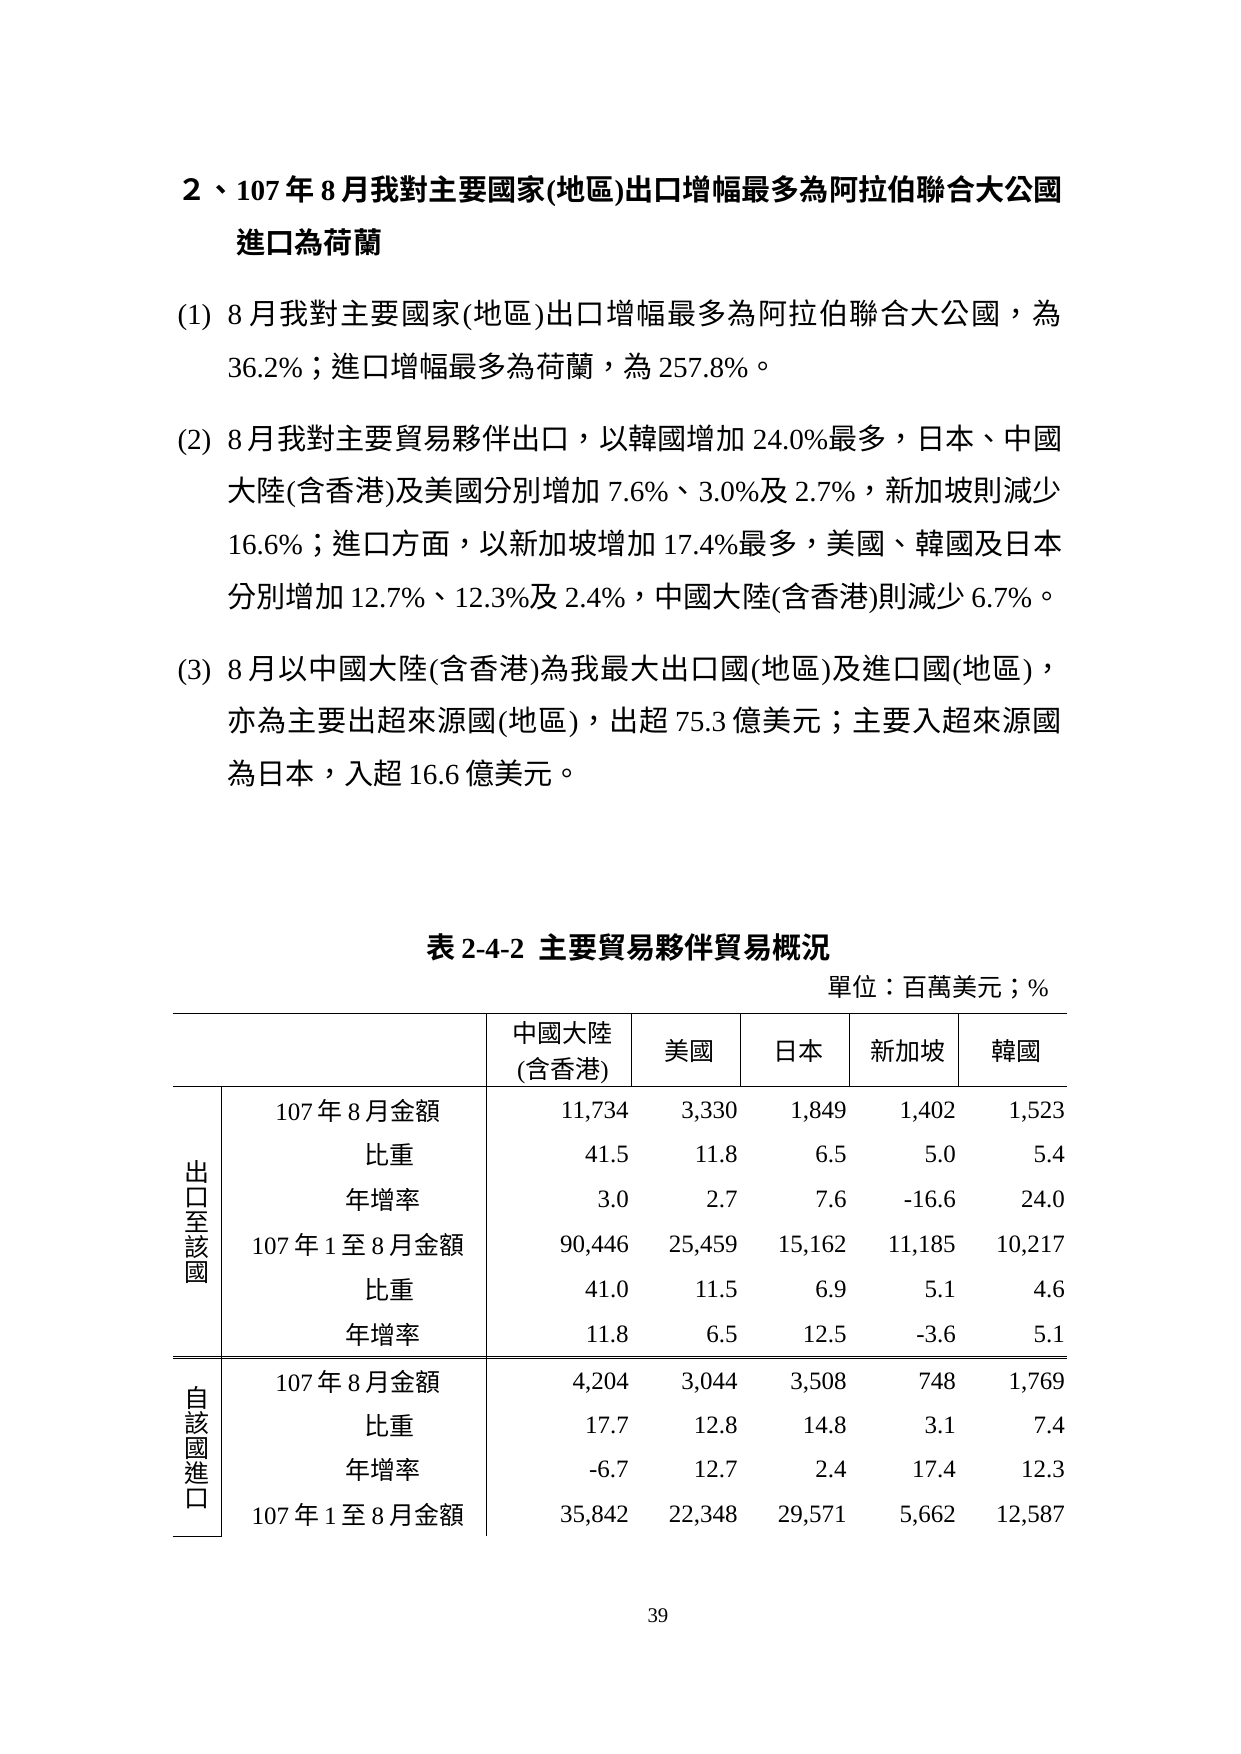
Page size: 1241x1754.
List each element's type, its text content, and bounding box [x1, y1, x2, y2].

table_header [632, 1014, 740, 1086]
text 表2-4-2 主要貿易夥伴貿易概況 [177, 925, 1079, 967]
text 單位：百萬美元；% [177, 967, 1048, 1003]
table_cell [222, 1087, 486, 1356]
text ２、107年8月我對主要國家(地區)出口增幅最多為阿拉伯聯合大公國，進口為荷蘭 [177, 166, 1063, 262]
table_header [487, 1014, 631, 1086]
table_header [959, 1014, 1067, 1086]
list 8月以中國大陸(含香港)為我最大出口國(地區)及進口國(地區)，亦為主要出超來源國(地區)，出超75.3億美元；主要入超來源國為日本，入超16.6億美元。 [177, 645, 1063, 793]
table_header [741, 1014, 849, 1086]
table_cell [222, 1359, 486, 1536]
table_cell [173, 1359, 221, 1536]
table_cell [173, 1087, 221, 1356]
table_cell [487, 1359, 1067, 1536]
list 8月我對主要國家(地區)出口增幅最多為阿拉伯聯合大公國，為36.2%；進口增幅最多為荷蘭，為257.8%。 [177, 291, 1063, 386]
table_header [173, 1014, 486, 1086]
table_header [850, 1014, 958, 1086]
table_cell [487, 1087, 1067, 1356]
list 8月我對主要貿易夥伴出口，以韓國增加24.0%最多，日本、中國大陸(含香港)及美國分別增加7.6%、3.0%及2.7%，新加坡則減少16.6%；進口方面，以新加坡增加17.4%最多，美國、韓國及日本分別增加12.7%、12.3%及2.4%，中國大陸(含香港)則減少6.7%。 [177, 415, 1063, 616]
